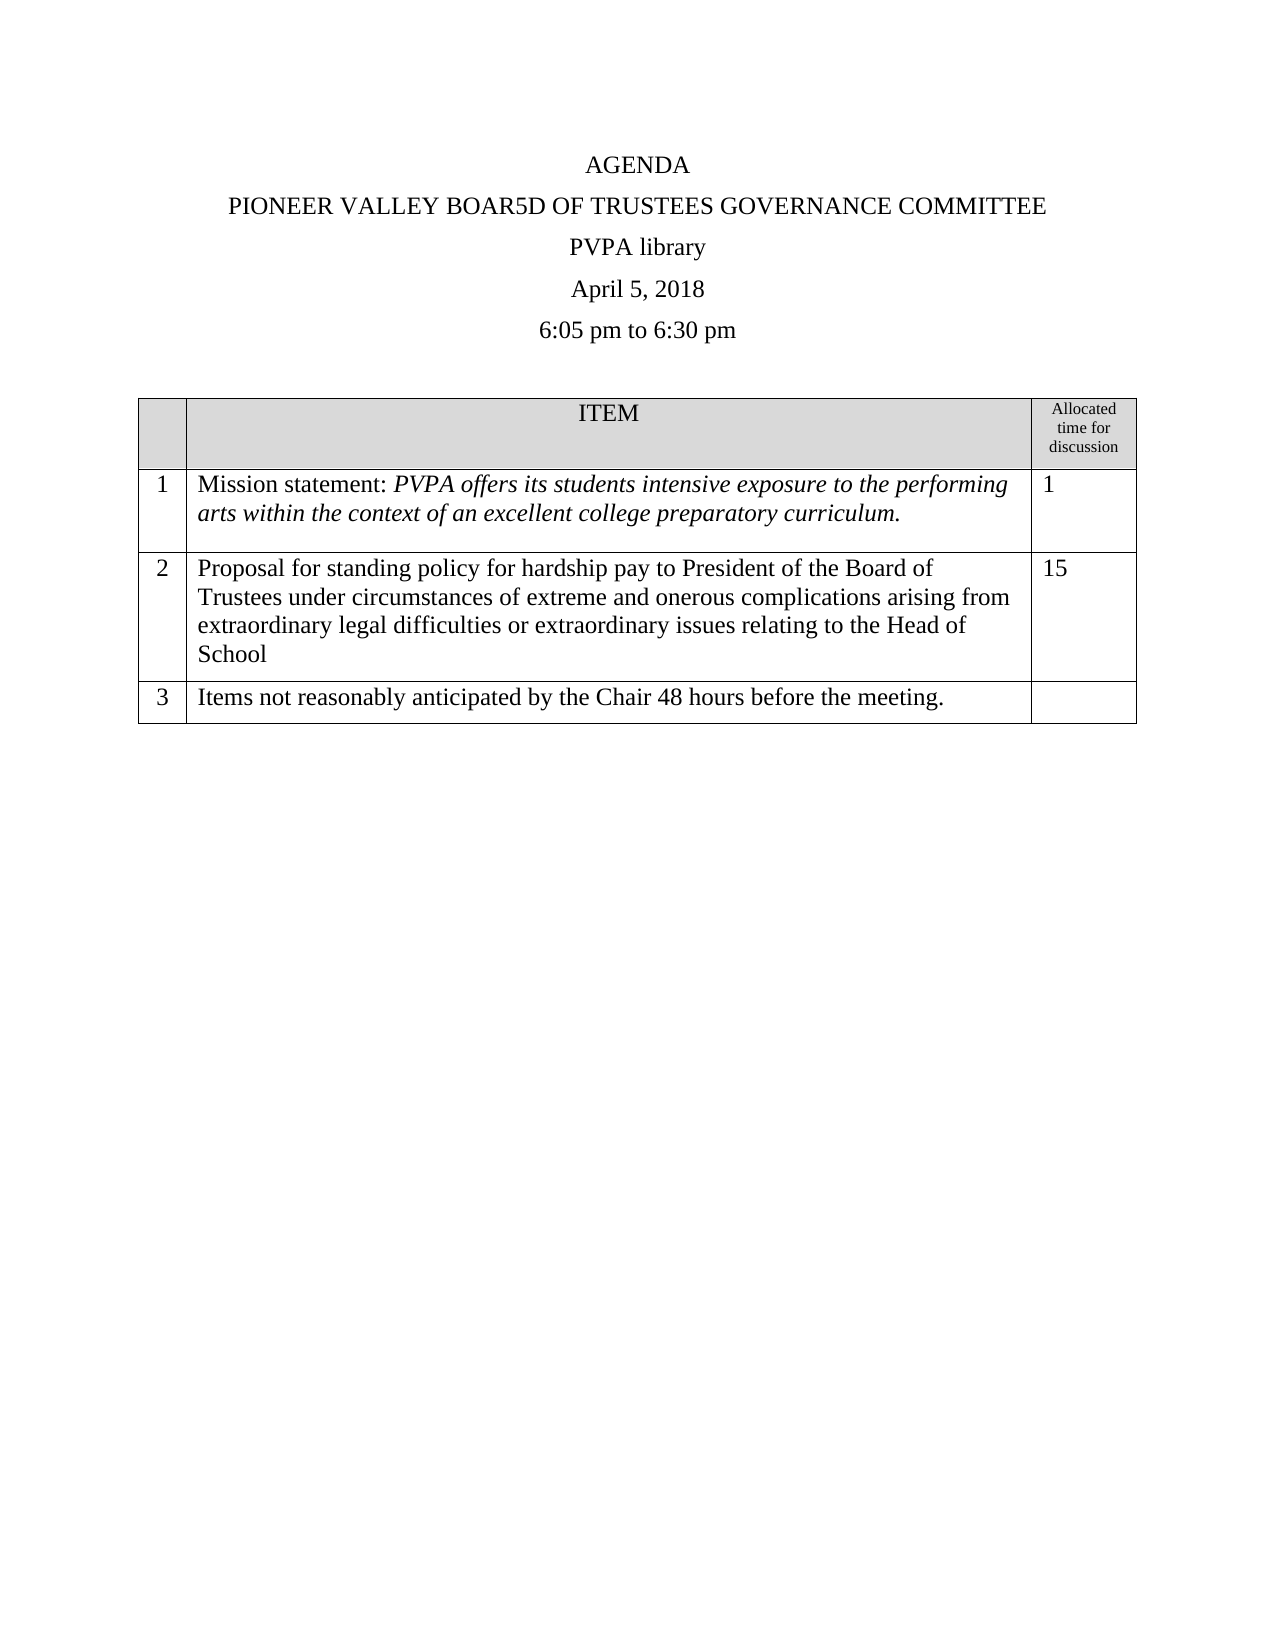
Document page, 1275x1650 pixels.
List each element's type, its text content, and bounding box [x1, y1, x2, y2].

text April 5, 2018 [150, 274, 1125, 302]
table_cell Proposal for standing policy for hardship pay to President of the Board of Trustees under circumstances of extreme and onerous complications arising from extraordinary legal difficulties or extraordinary issues relating to the Head of School [187, 553, 1031, 681]
table_cell 1 [139, 470, 186, 552]
table_cell 2 [139, 553, 186, 681]
table_cell Items not reasonably anticipated by the Chair 48 hours before the meeting. [187, 682, 1031, 723]
table_cell 3 [139, 682, 186, 723]
table_header [139, 399, 186, 468]
table_cell Mission statement: PVPA offers its students intensive exposure to the performing arts within the context of an excellent college preparatory curriculum. [187, 470, 1031, 552]
table_cell 15 [1032, 553, 1136, 681]
text AGENDA [150, 150, 1125, 179]
table_header Allocated time for discussion [1032, 399, 1136, 468]
table_cell 1 [1032, 470, 1136, 552]
text 6:05 pm to 6:30 pm [150, 315, 1125, 344]
text PIONEER VALLEY BOAR5D OF TRUSTEES GOVERNANCE COMMITTEE [150, 191, 1125, 220]
text PVPA library [150, 232, 1125, 261]
table_cell [1032, 682, 1136, 723]
table_header ITEM [187, 399, 1031, 468]
